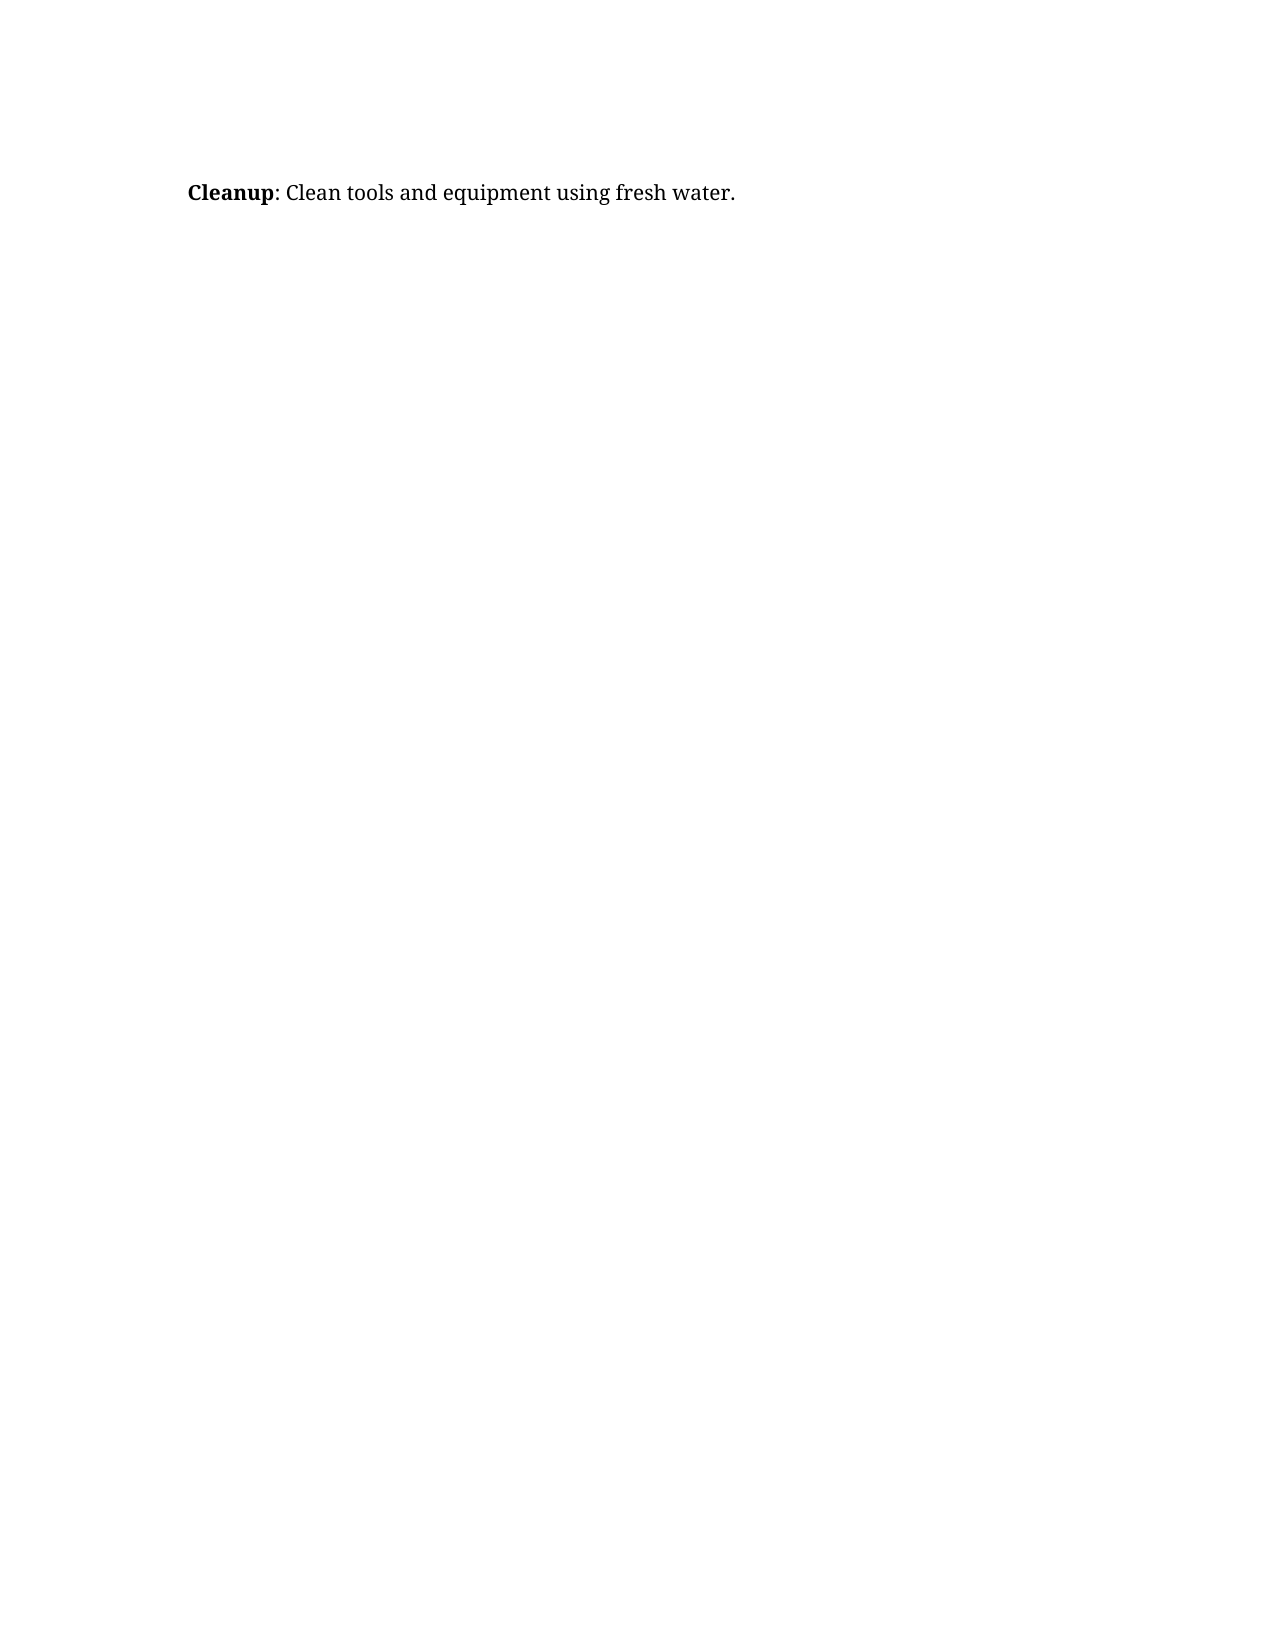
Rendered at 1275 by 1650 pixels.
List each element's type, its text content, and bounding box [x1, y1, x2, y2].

text Cleanup: Clean tools and equipment using fresh water. [187, 178, 1087, 207]
